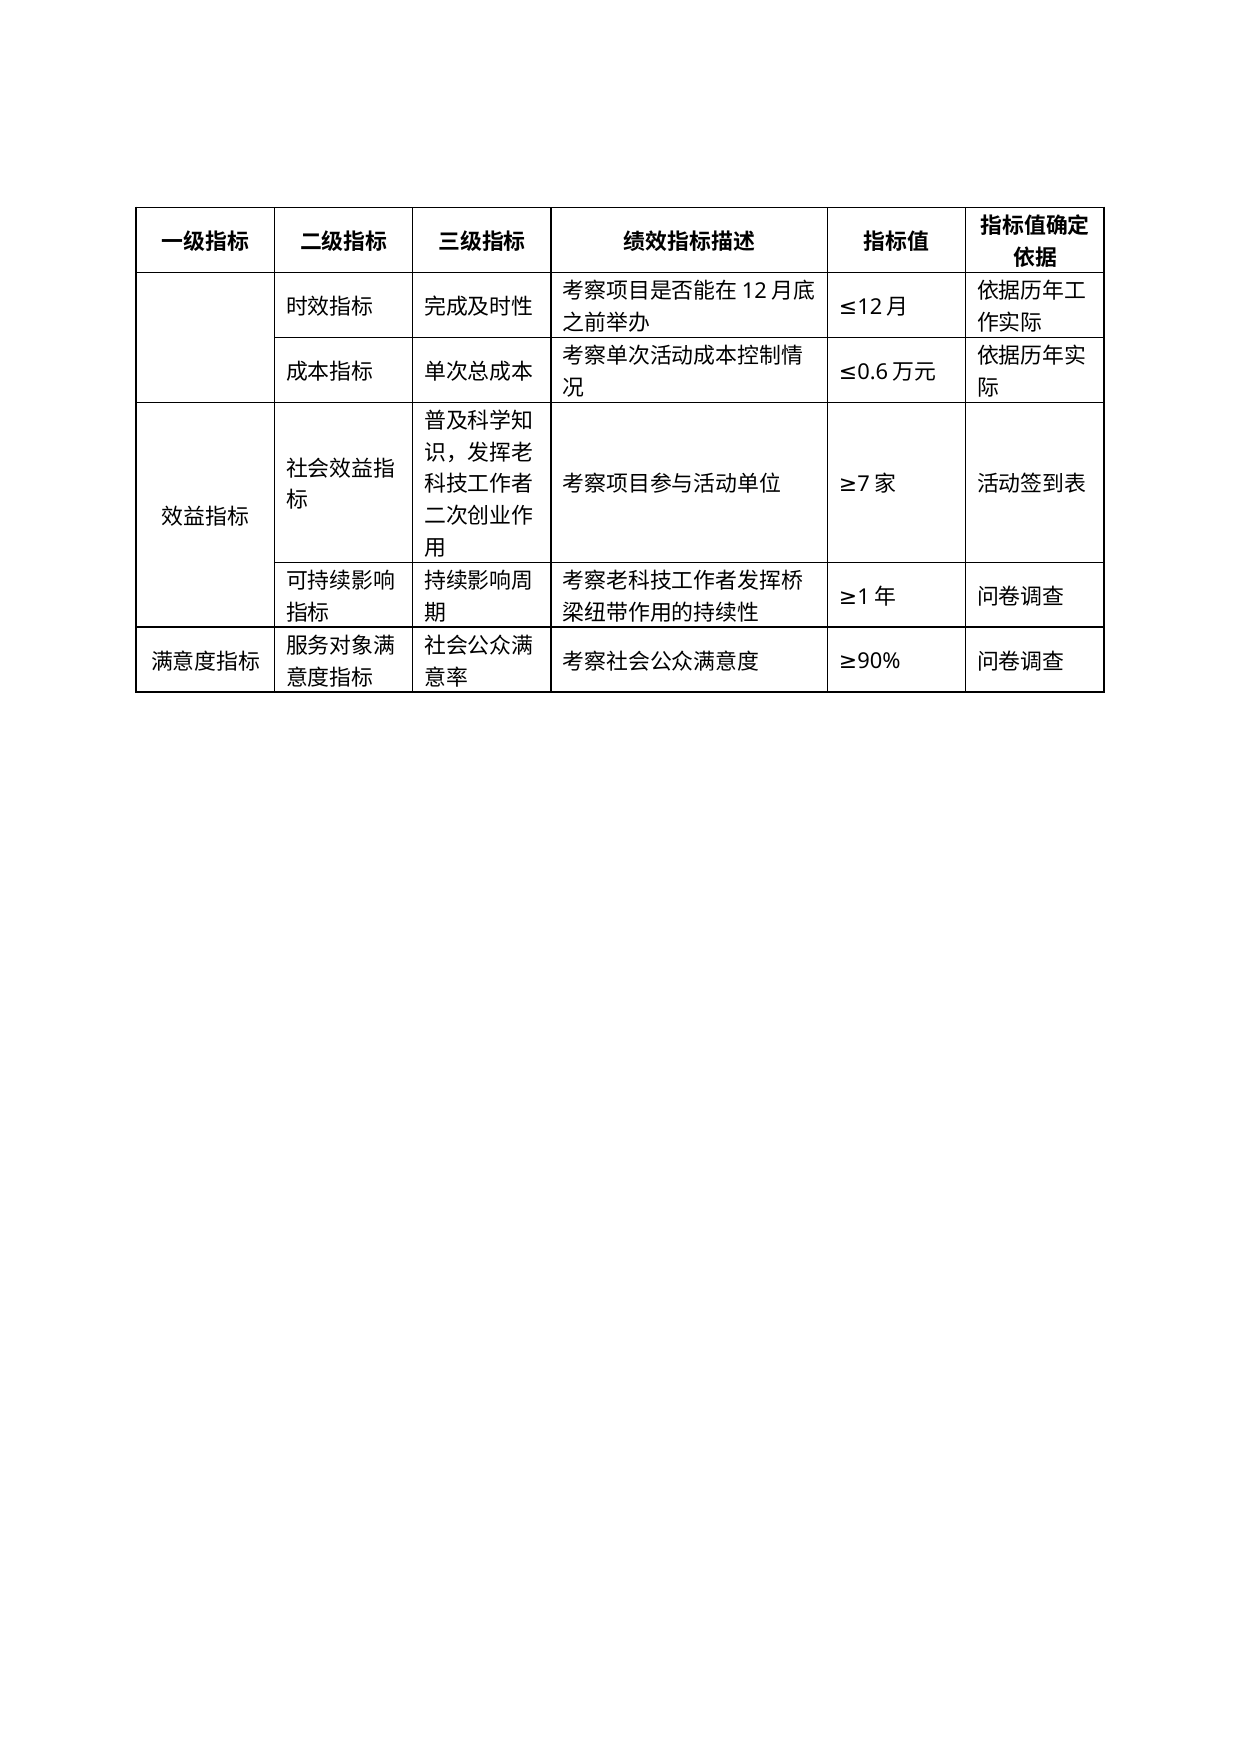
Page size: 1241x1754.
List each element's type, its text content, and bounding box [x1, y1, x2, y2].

table_header 指标值 [828, 208, 965, 272]
table_cell 单次总成本 [413, 338, 550, 401]
table_cell 活动签到表 [966, 403, 1103, 561]
table_cell 考察项目是否能在12月底之前举办 [552, 273, 827, 337]
table_cell 完成及时性 [413, 273, 550, 337]
table_cell 服务对象满意度指标 [275, 628, 412, 691]
table_cell ≥7家 [828, 403, 965, 561]
table_cell 社会公众满意率 [413, 628, 550, 691]
table_cell 持续影响周期 [413, 563, 550, 626]
table_cell ≥90% [828, 628, 965, 691]
table_cell 效益指标 [137, 403, 274, 626]
table_cell 时效指标 [275, 273, 412, 337]
table_header 一级指标 [137, 208, 274, 272]
table_cell 考察单次活动成本控制情况 [552, 338, 827, 401]
table_header 指标值确定依据 [966, 208, 1103, 272]
table_header 绩效指标描述 [552, 208, 827, 272]
table_cell 普及科学知识，发挥老科技工作者二次创业作用 [413, 403, 550, 561]
table_cell 问卷调查 [966, 563, 1103, 626]
table_cell 考察项目参与活动单位 [552, 403, 827, 561]
table_cell 满意度指标 [137, 628, 274, 691]
table_cell 考察老科技工作者发挥桥梁纽带作用的持续性 [552, 563, 827, 626]
table_header 三级指标 [413, 208, 550, 272]
table_cell 考察社会公众满意度 [552, 628, 827, 691]
table_header 二级指标 [275, 208, 412, 272]
table_cell 可持续影响指标 [275, 563, 412, 626]
table_cell 依据历年工作实际 [966, 273, 1103, 337]
table_cell 成本指标 [275, 338, 412, 401]
table_cell ≤0.6万元 [828, 338, 965, 401]
table_cell ≥1年 [828, 563, 965, 626]
table_cell ≤12月 [828, 273, 965, 337]
table_cell 依据历年实际 [966, 338, 1103, 401]
table_cell 社会效益指标 [275, 403, 412, 561]
table_cell 问卷调查 [966, 628, 1103, 691]
